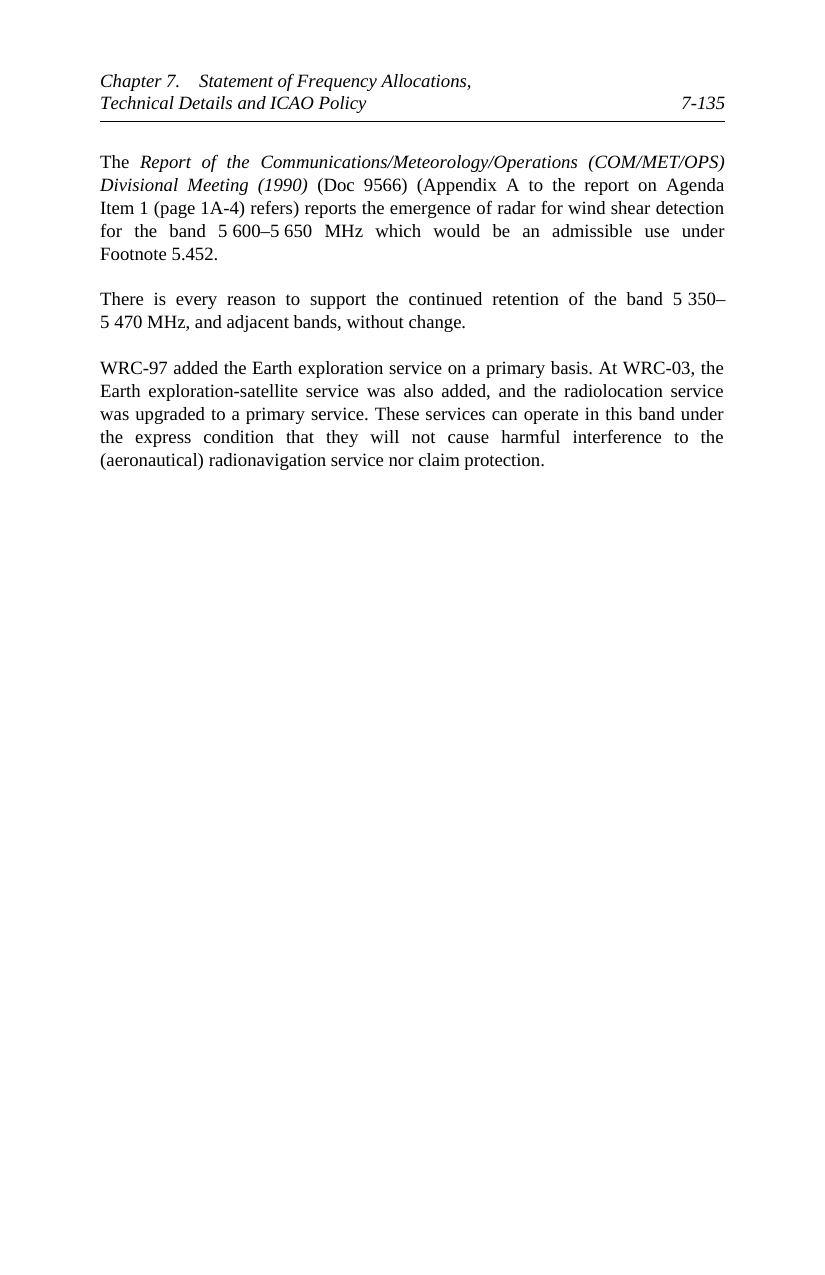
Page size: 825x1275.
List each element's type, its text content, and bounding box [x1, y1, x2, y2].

text There is every reason to support the continued retention of the band 5 350–5 470 MHz, and adjacent bands, without change. [100, 287, 725, 333]
text WRC-97 added the Earth exploration service on a primary basis. At WRC-03, the Earth exploration-satellite service was also added, and the radiolocation service was upgraded to a primary service. These services can operate in this band under the express condition that they will not cause harmful interference to the (aeronautical) radionavigation service nor claim protection. [100, 356, 725, 471]
text The Report of the Communications/Meteorology/Operations (COM/MET/OPS) Divisional Meeting (1990) (Doc 9566) (Appendix A to the report on Agenda Item 1 (page 1A-4) refers) reports the emergence of radar for wind shear detection for the band 5 600–5 650 MHz which would be an admissible use under Footnote 5.452. [100, 150, 725, 264]
